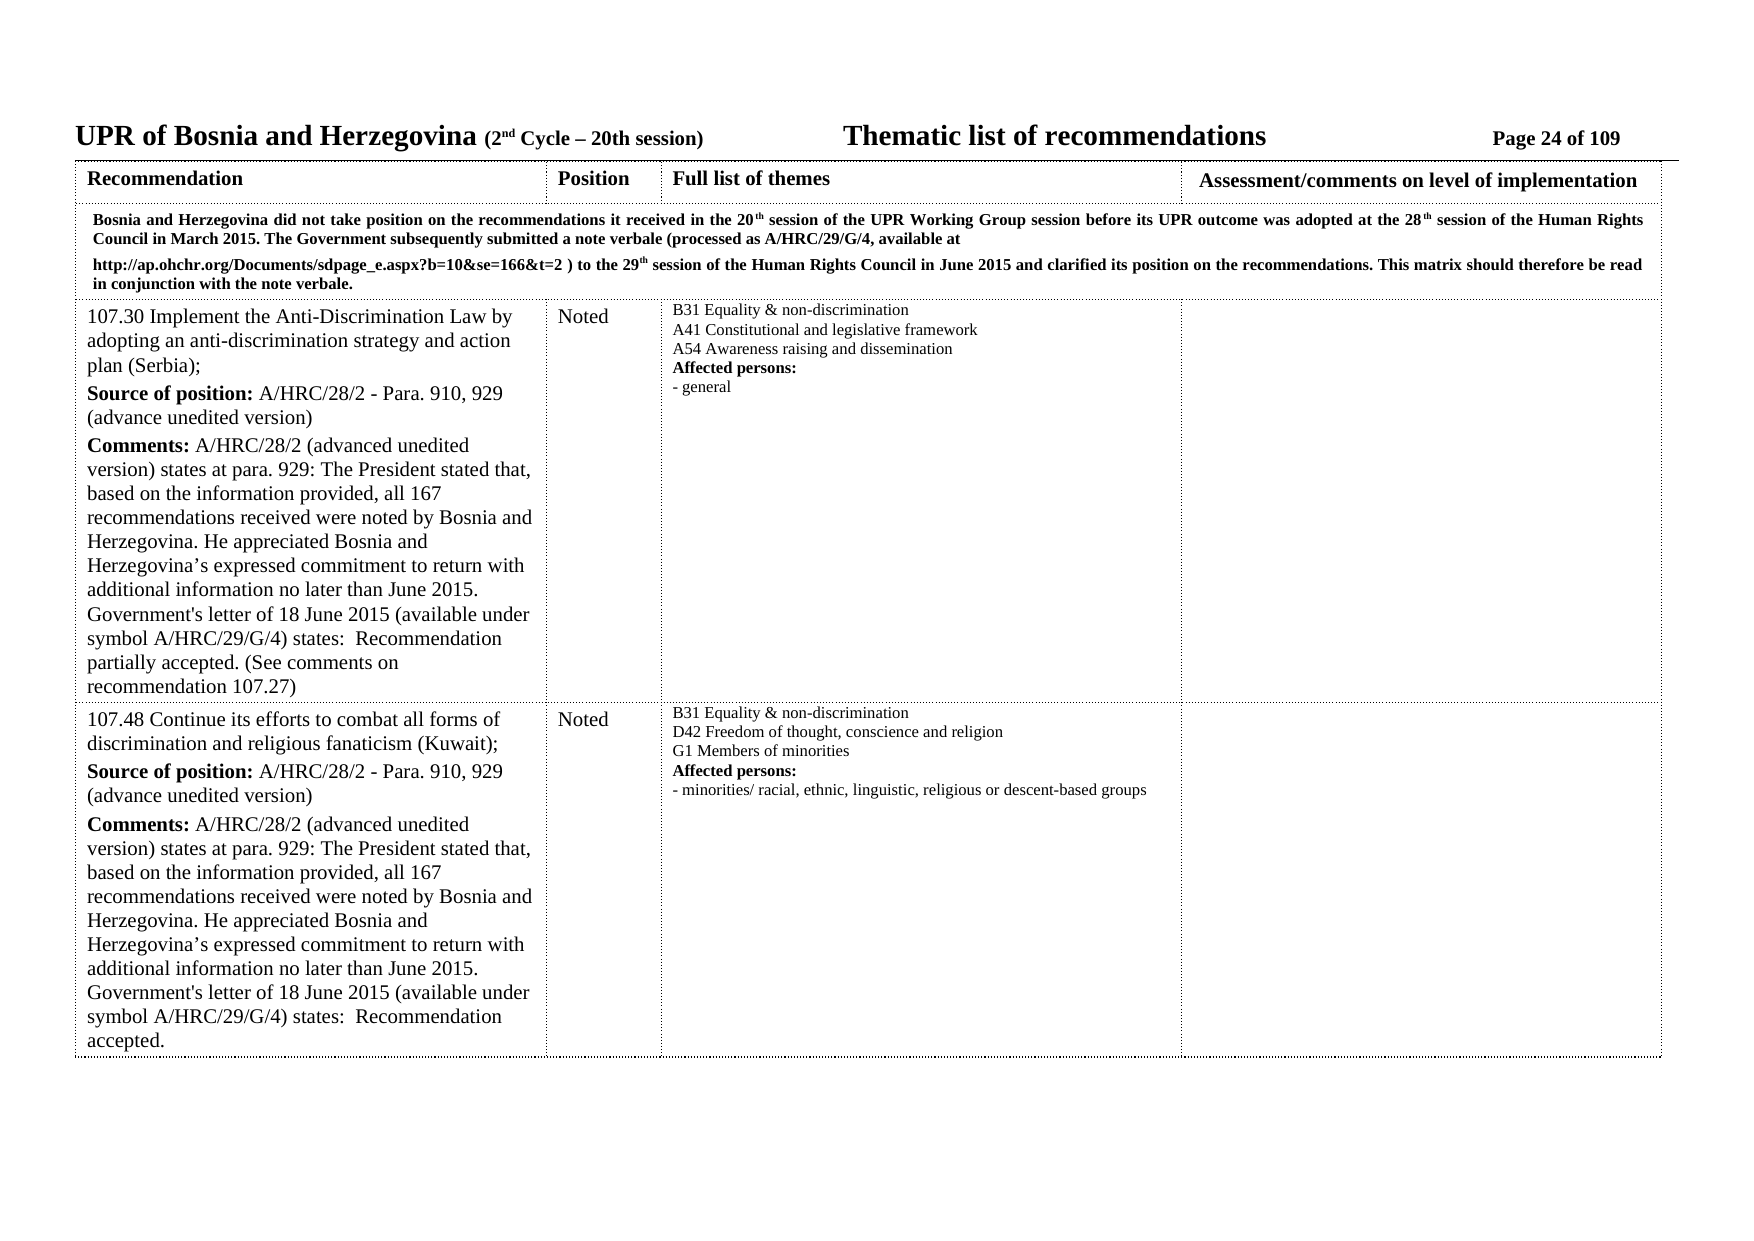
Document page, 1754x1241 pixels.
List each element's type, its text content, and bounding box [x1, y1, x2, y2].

table_header Full list of themes [661, 161, 1182, 203]
table_cell [1182, 702, 1661, 1056]
table_cell Noted [546, 702, 661, 1056]
table_header Position [546, 161, 661, 203]
table_header Assessment/comments on level of implementation [1182, 161, 1661, 203]
table_cell B31 Equality & non-discrimination D42 Freedom of thought, conscience and religion G1 Members of minorities Affected persons: - minorities/ racial, ethnic, linguistic, religious or descent-based groups [661, 702, 1182, 1056]
table_cell [1182, 299, 1661, 702]
table_cell Bosnia and Herzegovina did not take position on the recommendations it received in the 20th session of the UPR Working Group session before its UPR outcome was adopted at the 28th session of the Human Rights Council in March 2015. The Government subsequently submitted a note verbale (processed as A/HRC/29/G/4, available at http://ap.ohchr.org/Documents/sdpage_e.aspx?b=10&se=166&t=2 ) to the 29th session of the Human Rights Council in June 2015 and clarified its position on the recommendations. This matrix should therefore be read in conjunction with the note verbale. [76, 203, 1661, 299]
table_cell 107.48 Continue its efforts to combat all forms of discrimination and religious fanaticism (Kuwait); Source of position: A/HRC/28/2 - Para. 910, 929 (advance unedited version) Comments: A/HRC/28/2 (advanced unedited version) states at para. 929: The President stated that, based on the information provided, all 167 recommendations received were noted by Bosnia and Herzegovina. He appreciated Bosnia and Herzegovina’s expressed commitment to return with additional information no later than June 2015. Government's letter of 18 June 2015 (available under symbol A/HRC/29/G/4) states: Recommendation accepted. [76, 702, 546, 1056]
table_cell 107.30 Implement the Anti-Discrimination Law by adopting an anti-discrimination strategy and action plan (Serbia); Source of position: A/HRC/28/2 - Para. 910, 929 (advance unedited version) Comments: A/HRC/28/2 (advanced unedited version) states at para. 929: The President stated that, based on the information provided, all 167 recommendations received were noted by Bosnia and Herzegovina. He appreciated Bosnia and Herzegovina’s expressed commitment to return with additional information no later than June 2015. Government's letter of 18 June 2015 (available under symbol A/HRC/29/G/4) states: Recommendation partially accepted. (See comments on recommendation 107.27) [76, 299, 546, 702]
table_cell B31 Equality & non-discrimination A41 Constitutional and legislative framework A54 Awareness raising and dissemination Affected persons: - general [661, 299, 1182, 702]
table_header Recommendation [76, 161, 546, 203]
table_cell Noted [546, 299, 661, 702]
